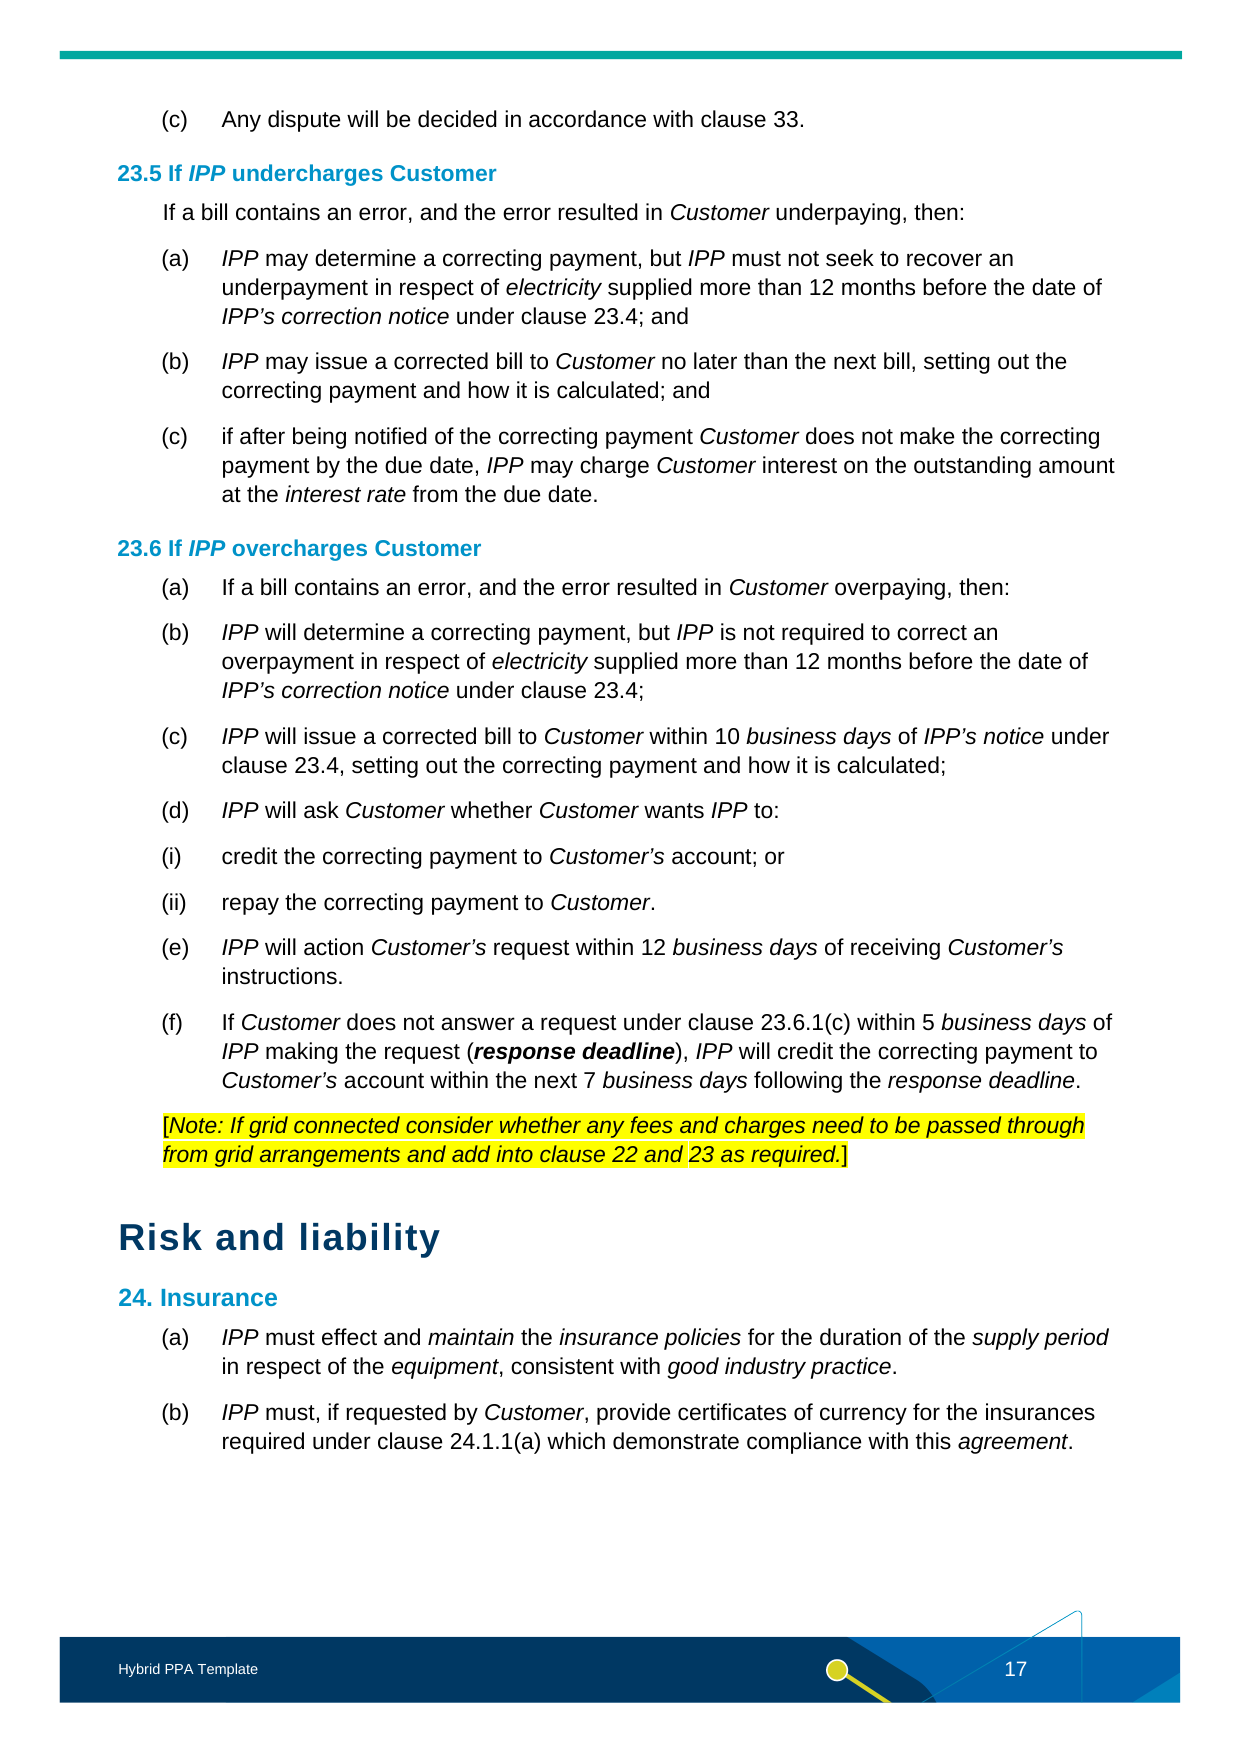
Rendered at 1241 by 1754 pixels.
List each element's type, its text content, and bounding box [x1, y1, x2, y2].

subtitle repay the correcting payment to Customer. [161, 889, 1122, 915]
picture [0, 0, 1241, 1754]
subtitle IPP must effect and maintain the insurance policies for the duration of the supply period in respect of the equipment, consistent with good industry practice. [161, 1324, 1122, 1379]
subtitle IPP must, if requested by Customer, provide certificates of currency for the insurances required under clause 24(a) which demonstrate compliance with this agreement. [161, 1399, 1122, 1454]
subtitle Risk and liability [118, 1220, 1122, 1258]
text If a bill contains an error, and the error resulted in Customer underpaying, then: [162, 199, 1122, 226]
subtitle Insurance [118, 1283, 1122, 1312]
subtitle if after being notified of the correcting payment Customer does not make the correcting payment by the due date, IPP may charge Customer interest on the outstanding amount at the interest rate from the due date. [161, 423, 1122, 507]
subtitle IPP will issue a corrected bill to Customer within 10 business days of IPP’s notice under clause 23.4, setting out the correcting payment and how it is calculated; [161, 723, 1122, 778]
subtitle Any dispute will be decided in accordance with clause 33. [161, 106, 1122, 133]
subtitle IPP may determine a correcting payment, but IPP must not seek to recover an underpayment in respect of electricity supplied more than 12 months before the date of IPP’s correction notice under clause 23.4; and [161, 245, 1122, 329]
subtitle credit the correcting payment to Customer’s account; or [161, 843, 1122, 869]
subtitle If IPP overcharges Customer [117, 535, 1122, 561]
subtitle IPP will ask Customer whether Customer wants IPP to: [161, 797, 1122, 824]
subtitle IPP may issue a corrected bill to Customer no later than the next bill, setting out the correcting payment and how it is calculated; and [161, 348, 1122, 404]
text [Note: If grid connected consider whether any fees and charges need to be passed through from grid arrangements and add into clause 22 and 23 as required.] [162, 1112, 1122, 1168]
subtitle If IPP undercharges Customer [117, 160, 1122, 187]
subtitle IPP will action Customer’s request within 12 business days of receiving Customer’s instructions. [161, 934, 1122, 989]
subtitle If Customer does not answer a request under clause 23.6(c) within 5 business days of IPP making the request (response deadline), IPP will credit the correcting payment to Customer’s account within the next 7 business days following the response deadline. [161, 1009, 1122, 1093]
subtitle If a bill contains an error, and the error resulted in Customer overpaying, then: [161, 574, 1122, 600]
subtitle IPP will determine a correcting payment, but IPP is not required to correct an overpayment in respect of electricity supplied more than 12 months before the date of IPP’s correction notice under clause 23.4; [161, 619, 1122, 703]
